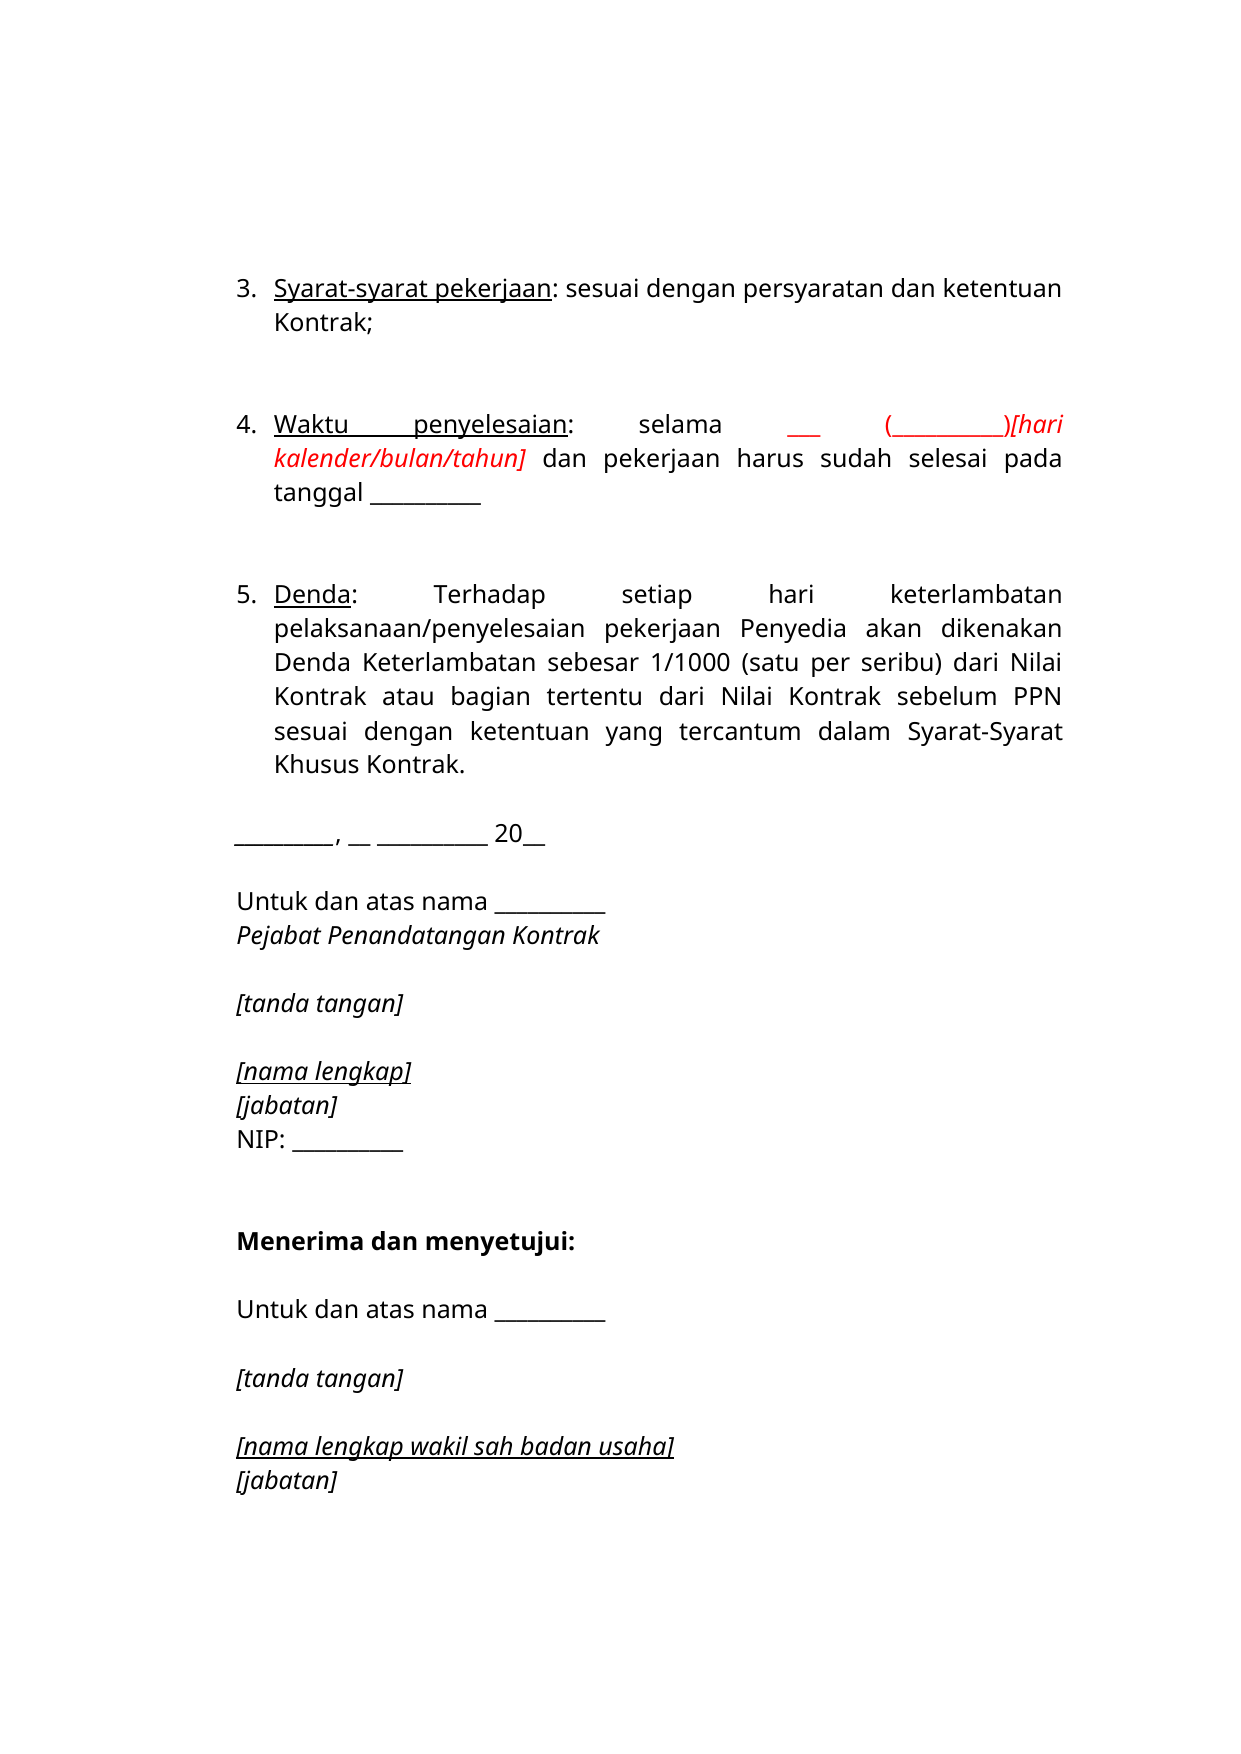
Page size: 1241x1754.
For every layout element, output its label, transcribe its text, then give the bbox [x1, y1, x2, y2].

text NIP: __________ [236, 1122, 1063, 1156]
text __________, __ __________ 20__ [236, 815, 1063, 849]
text [nama lengkap wakil sah badan usaha] [236, 1428, 1063, 1462]
list Syarat-syarat pekerjaan: sesuai dengan persyaratan dan ketentuan Kontrak; [236, 270, 1063, 338]
text [tanda tangan] [236, 986, 1063, 1020]
text Untuk dan atas nama __________ [236, 1292, 1063, 1326]
text [jabatan] [236, 1462, 1063, 1497]
text [tanda tangan] [236, 1360, 1063, 1394]
text Untuk dan atas nama __________ [236, 883, 1063, 917]
text [nama lengkap] [236, 1054, 1063, 1088]
text Pejabat Penandatangan Kontrak [236, 917, 1063, 952]
text [jabatan] [236, 1088, 1063, 1122]
text Menerima dan menyetujui: [236, 1224, 1063, 1258]
list Denda: Terhadap setiap hari keterlambatan pelaksanaan/penyelesaian pekerjaan Penyedia akan dikenakan Denda Keterlambatan sebesar 1/1000 (satu per seribu) dari Nilai Kontrak atau bagian tertentu dari Nilai Kontrak sebelum PPN sesuai dengan ketentuan yang tercantum dalam Syarat-Syarat Khusus Kontrak. [236, 577, 1063, 781]
list Waktu penyelesaian: selama ___ (__________)[hari kalender/bulan/tahun] dan pekerjaan harus sudah selesai pada tanggal __________ [236, 407, 1063, 509]
